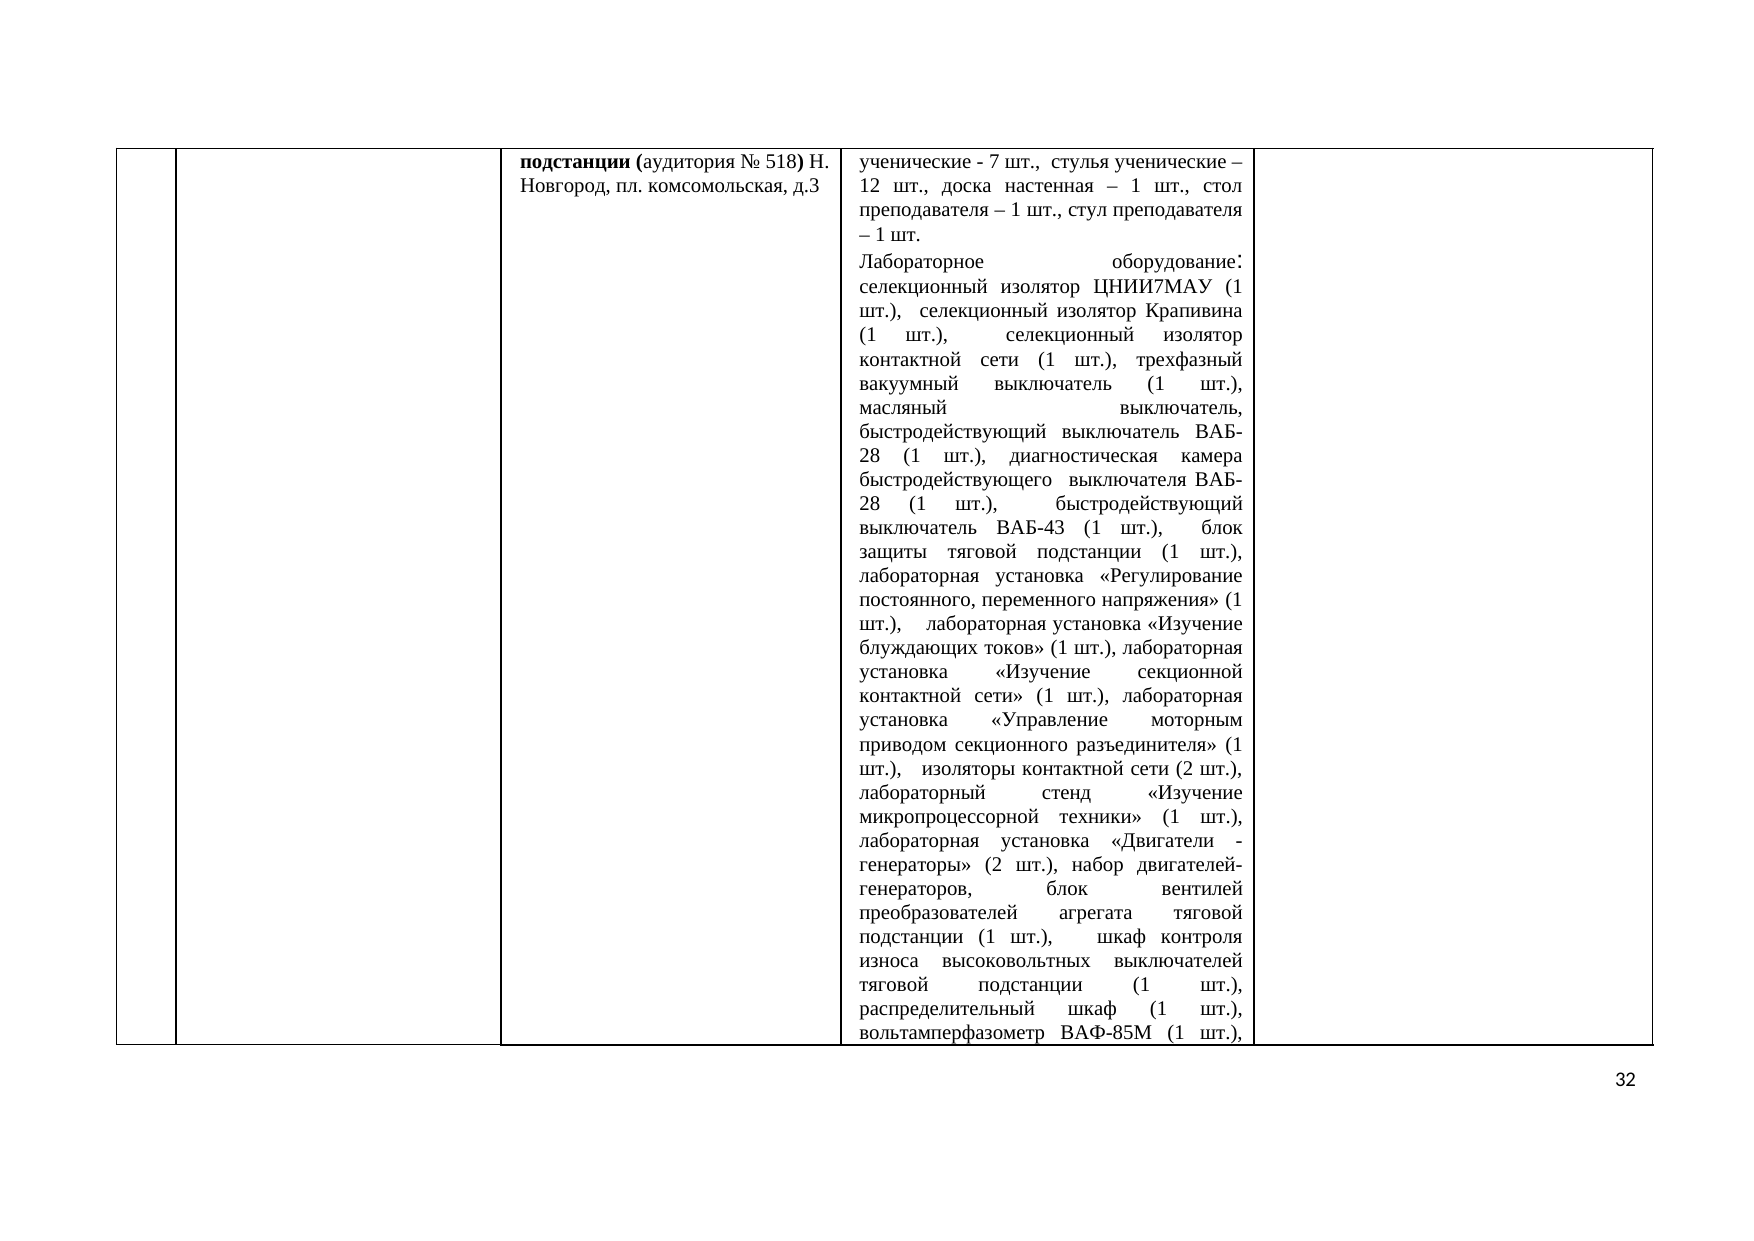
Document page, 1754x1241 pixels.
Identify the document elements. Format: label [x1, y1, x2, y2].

table_cell [502, 149, 840, 1044]
table_cell [842, 149, 1253, 1044]
table_cell [1255, 149, 1652, 1044]
